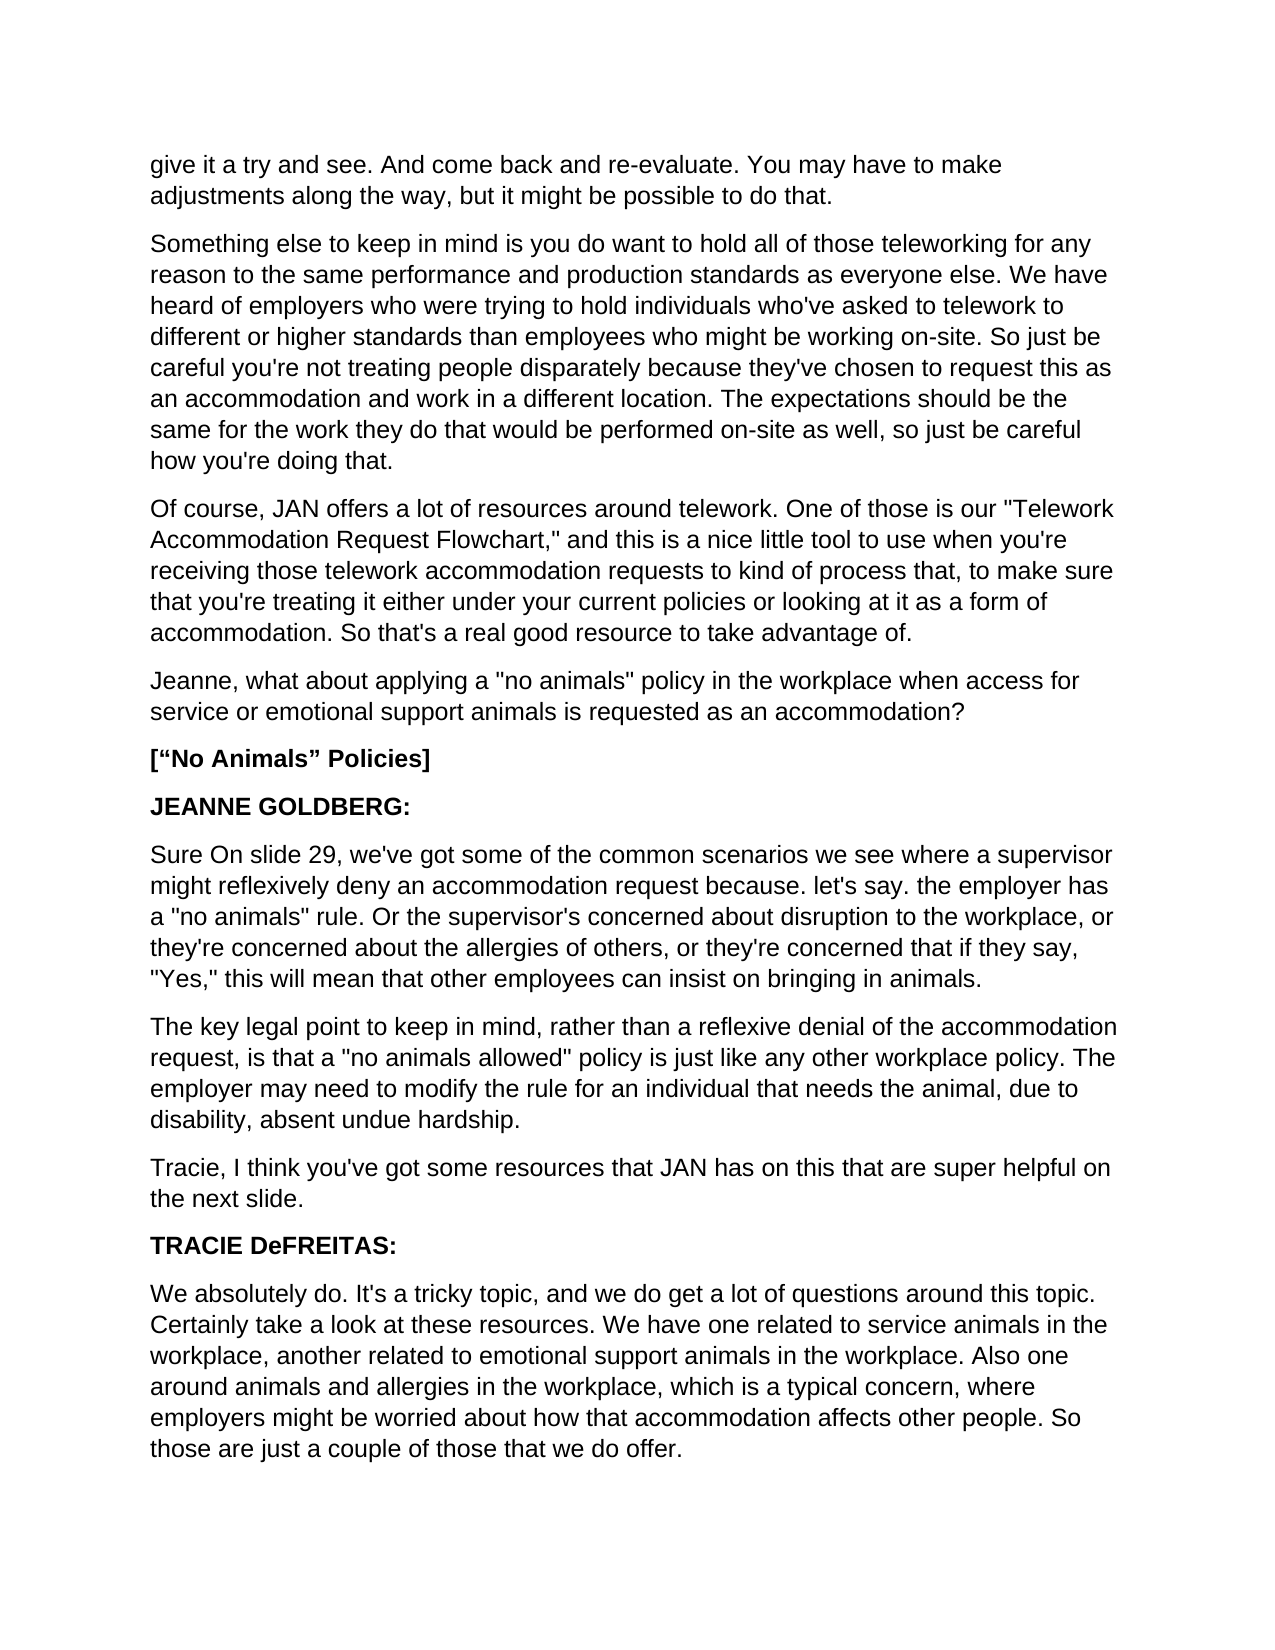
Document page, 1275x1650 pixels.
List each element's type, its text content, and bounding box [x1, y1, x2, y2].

text JEANNE GOLDBERG: [150, 792, 1125, 821]
text Something else to keep in mind is you do want to hold all of those teleworking for any reason to the same performance and production standards as everyone else. We have heard of employers who were trying to hold individuals who've asked to telework to different or higher standards than employees who might be working on-site. So just be careful you're not treating people disparately because they've chosen to request this as an accommodation and work in a different location. The expectations should be the same for the work they do that would be performed on-site as well, so just be careful how you're doing that. [150, 229, 1125, 475]
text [150, 150, 1125, 210]
subtitle [“No Animals” Policies] [150, 744, 1125, 773]
text TRACIE DeFREITAS: [150, 1231, 1125, 1260]
text Tracie, I think you've got some resources that JAN has on this that are super helpful on the next slide. [150, 1152, 1125, 1212]
text Of course, JAN offers a lot of resources around telework. One of those is our "Telework Accommodation Request Flowchart," and this is a nice little tool to use when you're receiving those telework accommodation requests to kind of process that, to make sure that you're treating it either under your current policies or looking at it as a form of accommodation. So that's a real good resource to take advantage of. [150, 494, 1125, 647]
text The key legal point to keep in mind, rather than a reflexive denial of the accommodation request, is that a "no animals allowed" policy is just like any other workplace policy. The employer may need to modify the rule for an individual that needs the animal, due to disability, absent undue hardship. [150, 1012, 1125, 1133]
text Jeanne, what about applying a "no animals" policy in the workplace when access for service or emotional support animals is requested as an accommodation? [150, 666, 1125, 725]
text Sure On slide 29, we've got some of the common scenarios we see where a supervisor might reflexively deny an accommodation request because. let's say. the employer has a "no animals" rule. Or the supervisor's concerned about disruption to the workplace, or they're concerned about the allergies of others, or they're concerned that if they say, "Yes," this will mean that other employees can insist on bringing in animals. [150, 840, 1125, 993]
text We absolutely do. It's a tricky topic, and we do get a lot of questions around this topic. Certainly take a look at these resources. We have one related to service animals in the workplace, another related to emotional support animals in the workplace. Also one around animals and allergies in the workplace, which is a typical concern, where employers might be worried about how that accommodation affects other people. So those are just a couple of those that we do offer. [150, 1279, 1125, 1463]
